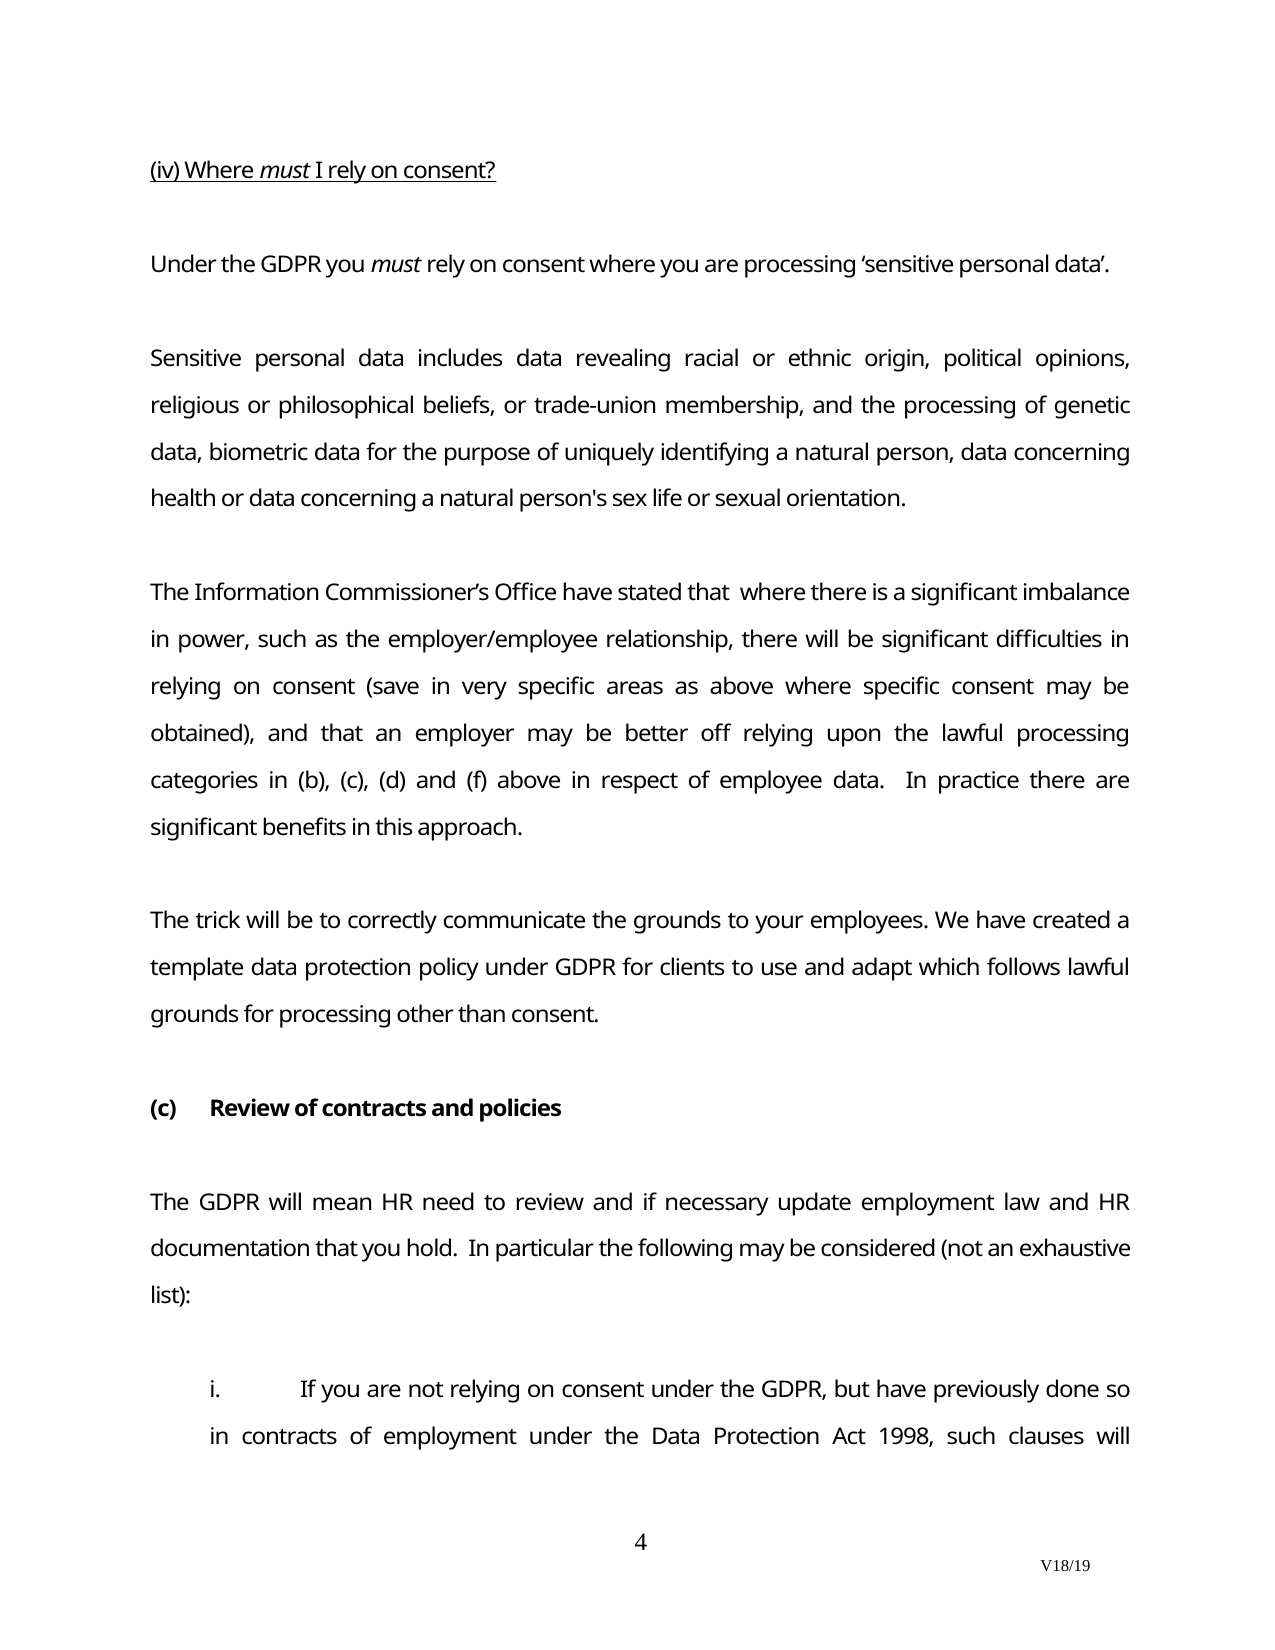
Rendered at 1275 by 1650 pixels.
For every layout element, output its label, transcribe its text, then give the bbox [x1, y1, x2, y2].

text Under the GDPR you must rely on consent where you are processing ‘sensitive personal data’. [150, 248, 1131, 279]
text (c) Review of contracts and policies [150, 1092, 1131, 1123]
text The trick will be to correctly communicate the grounds to your employees. We have created a template data protection policy under GDPR for clients to use and adapt which follows lawful grounds for processing other than consent. [150, 904, 1131, 1029]
text Sensitive personal data includes data revealing racial or ethnic origin, political opinions, religious or philosophical beliefs, or trade-union membership, and the processing of genetic data, biometric data for the purpose of uniquely identifying a natural person, data concerning health or data concerning a natural person's sex life or sexual orientation. [150, 342, 1131, 513]
text The Information Commissioner’s Office have stated that where there is a significant imbalance in power, such as the employer/employee relationship, there will be significant difficulties in relying on consent (save in very specific areas as above where specific consent may be obtained), and that an employer may be better off relying upon the lawful processing categories in (b), (c), (d) and (f) above in respect of employee data. In practice there are significant benefits in this approach. [150, 576, 1131, 842]
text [209, 1373, 1131, 1451]
text The GDPR will mean HR need to review and if necessary update employment law and HR documentation that you hold. In particular the following may be considered (not an exhaustive list): [150, 1185, 1131, 1310]
text (iv) Where must I rely on consent? [150, 154, 1131, 185]
